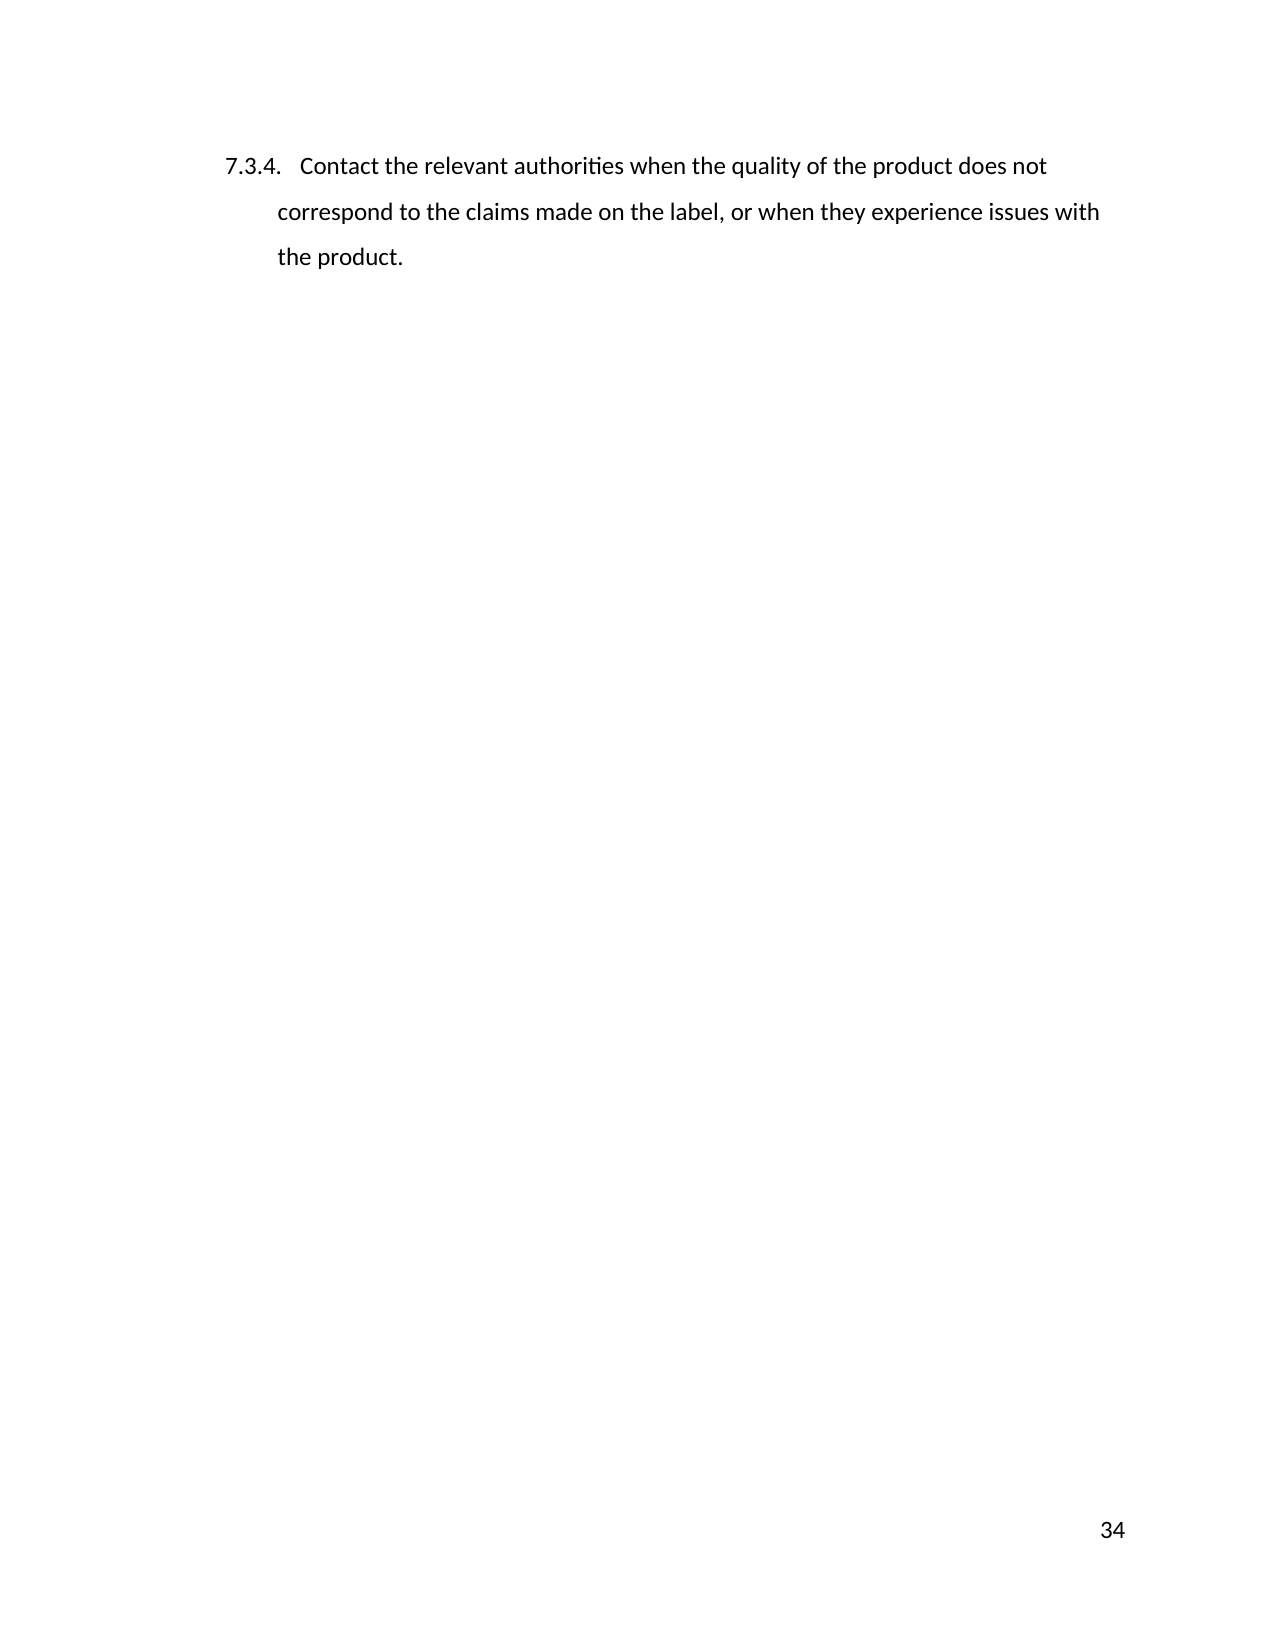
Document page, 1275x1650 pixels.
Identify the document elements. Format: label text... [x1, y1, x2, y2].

list Contact the relevant authorities when the quality of the product does not correspond to the claims made on the label, or when they experience issues with the product. [225, 150, 1125, 272]
